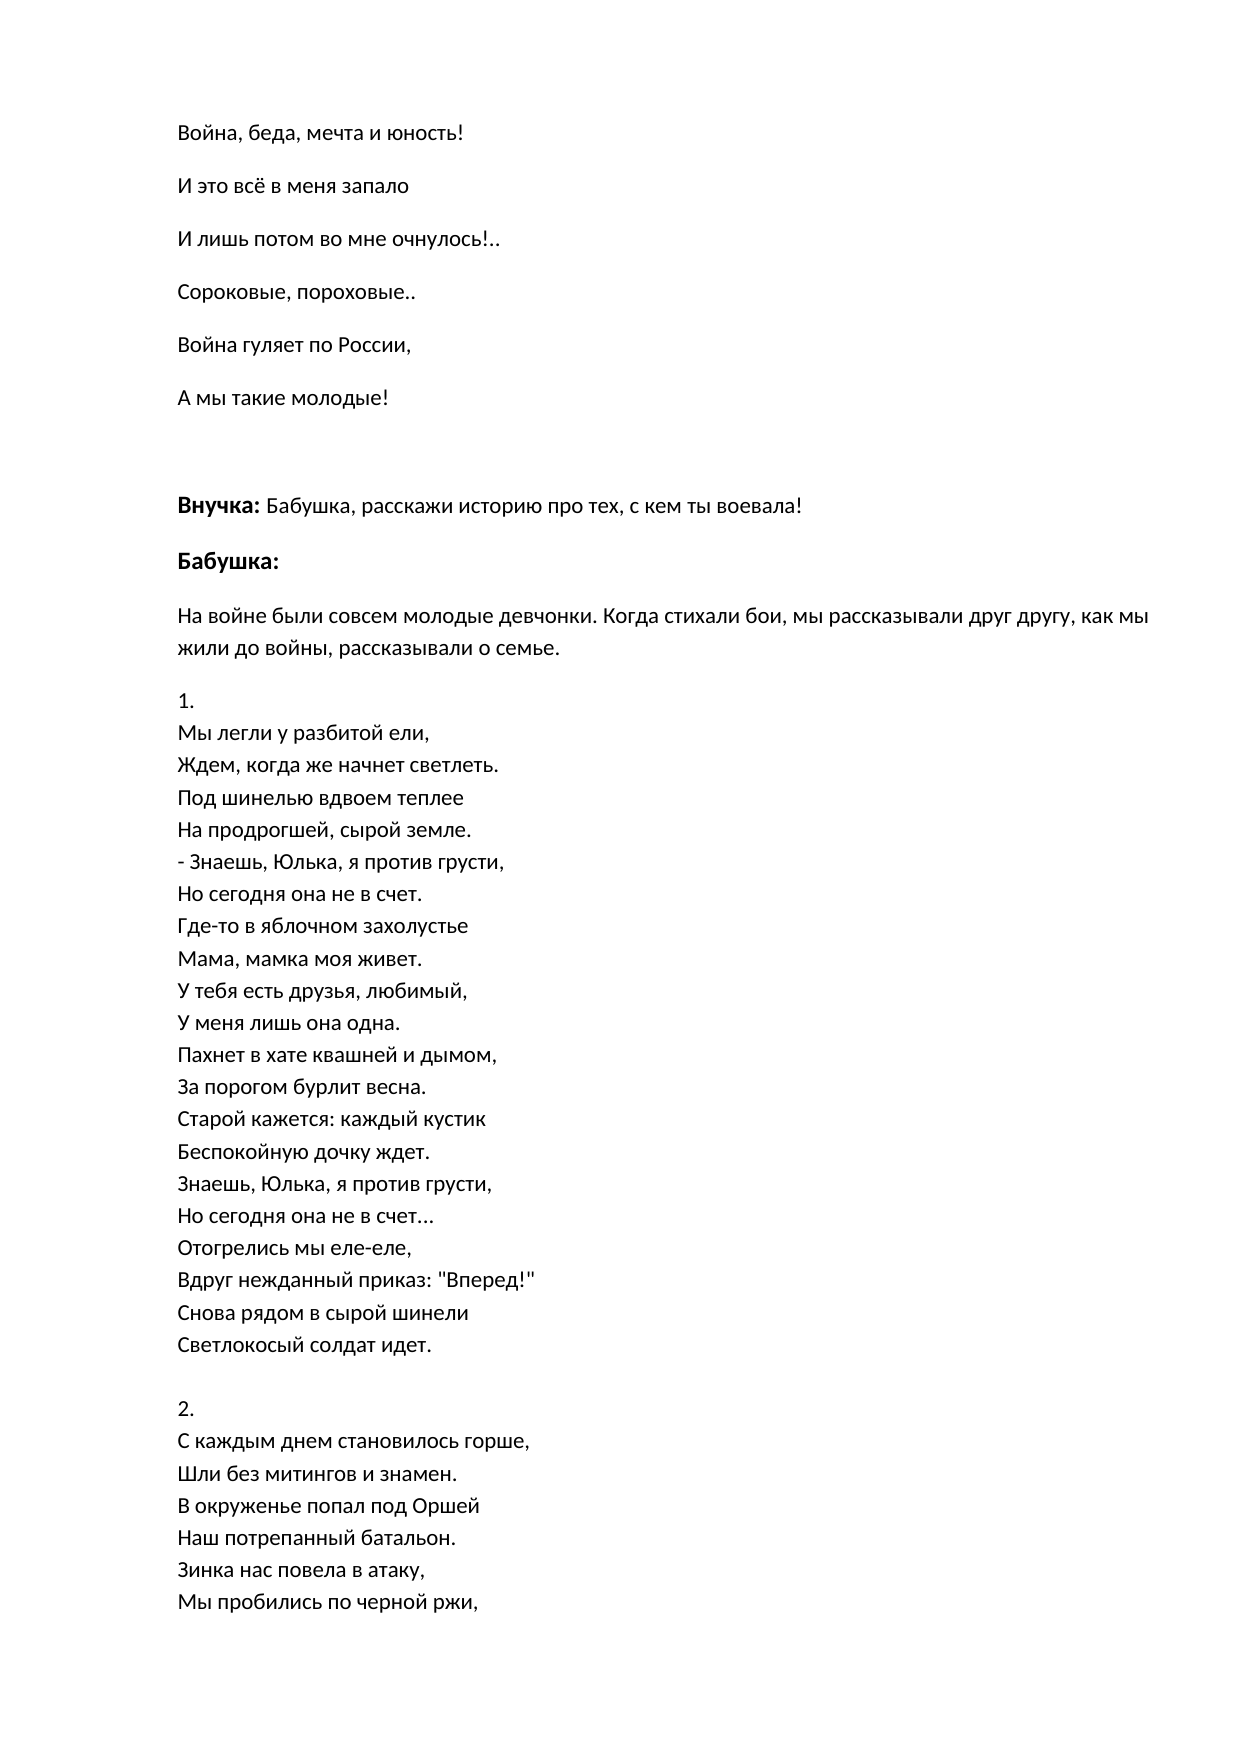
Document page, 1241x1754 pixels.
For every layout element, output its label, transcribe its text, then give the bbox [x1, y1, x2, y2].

text И это всё в меня запало [177, 171, 1152, 199]
text Бабушка: [177, 545, 1152, 576]
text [177, 686, 1152, 1615]
text И лишь потом во мне очнулось!.. [177, 224, 1152, 252]
text Внучка: Бабушка, расскажи историю про тех, с кем ты воевала! [177, 489, 1152, 520]
text Война гуляет по России, [177, 330, 1152, 358]
text А мы такие молодые! [177, 383, 1152, 411]
text Сороковые, пороховые.. [177, 277, 1152, 305]
text На войне были совсем молодые девчонки. Когда стихали бои, мы рассказывали друг другу, как мы жили до войны, рассказывали о семье. [177, 601, 1152, 661]
text Война, беда, мечта и юность! [177, 118, 1152, 146]
